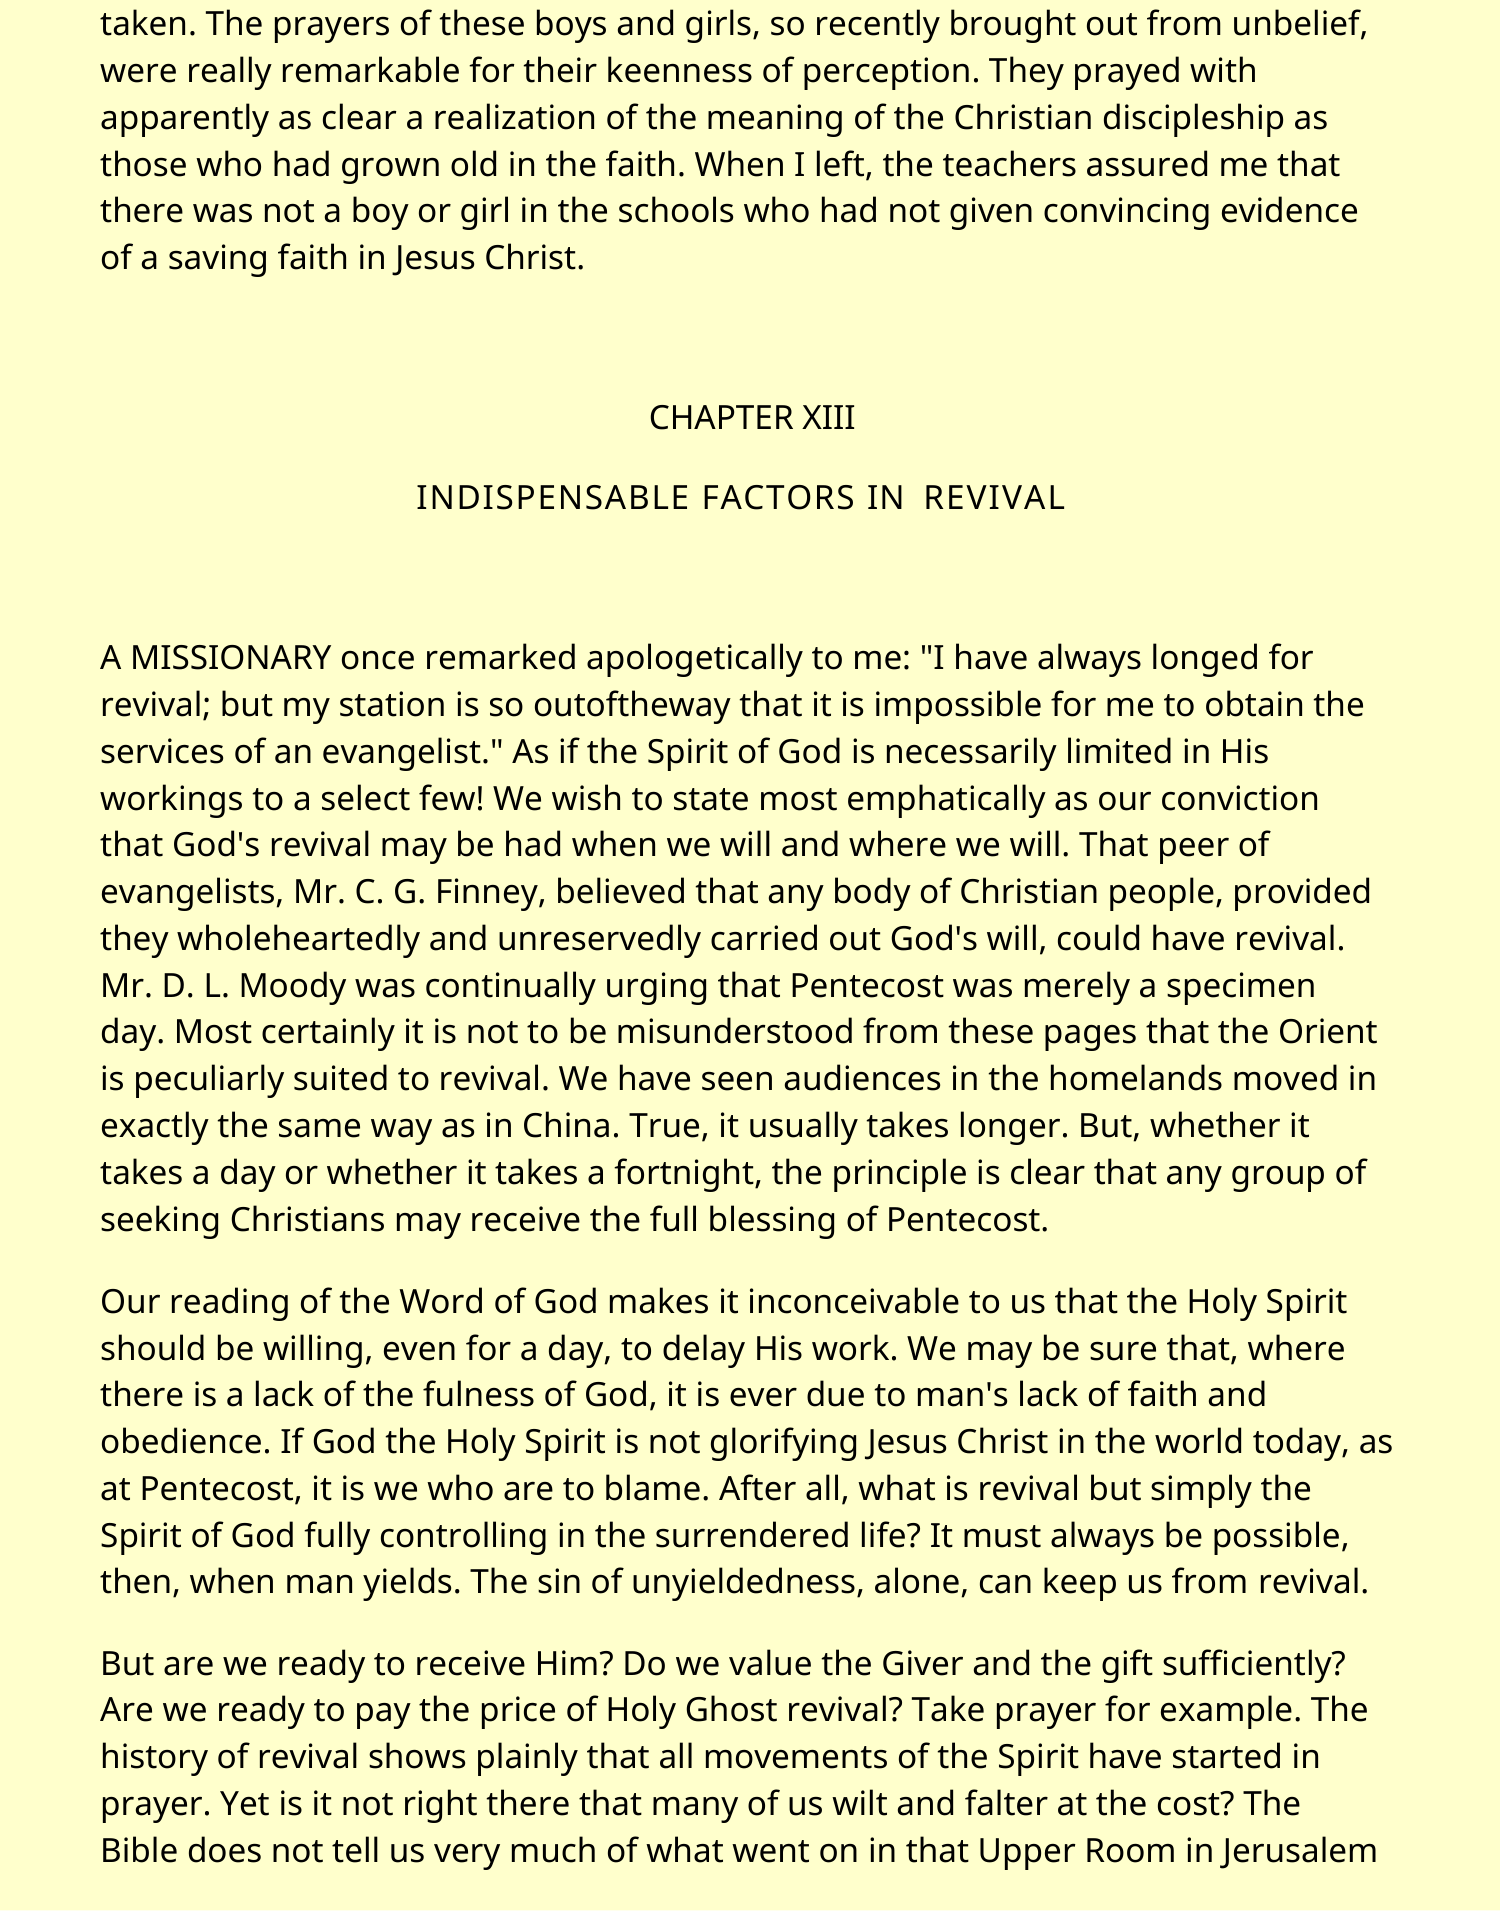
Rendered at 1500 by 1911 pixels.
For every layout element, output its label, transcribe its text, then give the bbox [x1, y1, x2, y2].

text CHAPTER XIII [243, 393, 1261, 439]
text INDISPENSABLE FACTORS IN REVIVAL [416, 474, 1412, 519]
text Our reading of the Word of God makes it inconceivable to us that the Holy Spirit should be willing, even for a day, to delay His work. We may be sure that, where there is a lack of the fulness of God, it is ever due to man's lack of faith and obedience. If God the Holy Spirit is not glorifying Jesus Christ in the world today, as at Pentecost, it is we who are to blame. After all, what is revival but simply the Spirit of God fully controlling in the surrendered life? It must always be possible, then, when man yields. The sin of unyieldedness, alone, can keep us from revival. [100, 1277, 1396, 1603]
text taken. The prayers of these boys and girls, so recently brought out from unbelief, were really remarkable for their keenness of perception. They prayed with apparently as clear a realization of the meaning of the Christian discipleship as those who had grown old in the faith. When I left, the teachers assured me that there was not a boy or girl in the schools who had not given convincing evidence of a saving faith in Jesus Christ. [100, 0, 1399, 279]
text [100, 1639, 1389, 1872]
text A MISSIONARY once remarked apologetically to me: "I have always longed for revival; but my station is so outoftheway that it is impossible for me to obtain the services of an evangelist." As if the Spirit of God is necessarily limited in His workings to a select few! We wish to state most emphatically as our conviction that God's revival may be had when we will and where we will. That peer of evangelists, Mr. C. G. Finney, believed that any body of Christian people, provided they wholeheartedly and unreservedly carried out God's will, could have revival. Mr. D. L. Moody was continually urging that Pentecost was merely a specimen day. Most certainly it is not to be misunderstood from these pages that the Orient is peculiarly suited to revival. We have seen audiences in the homelands moved in exactly the same way as in China. True, it usually takes longer. But, whether it takes a day or whether it takes a fortnight, the principle is clear that any group of seeking Christians may receive the full blessing of Pentecost. [100, 634, 1391, 1241]
